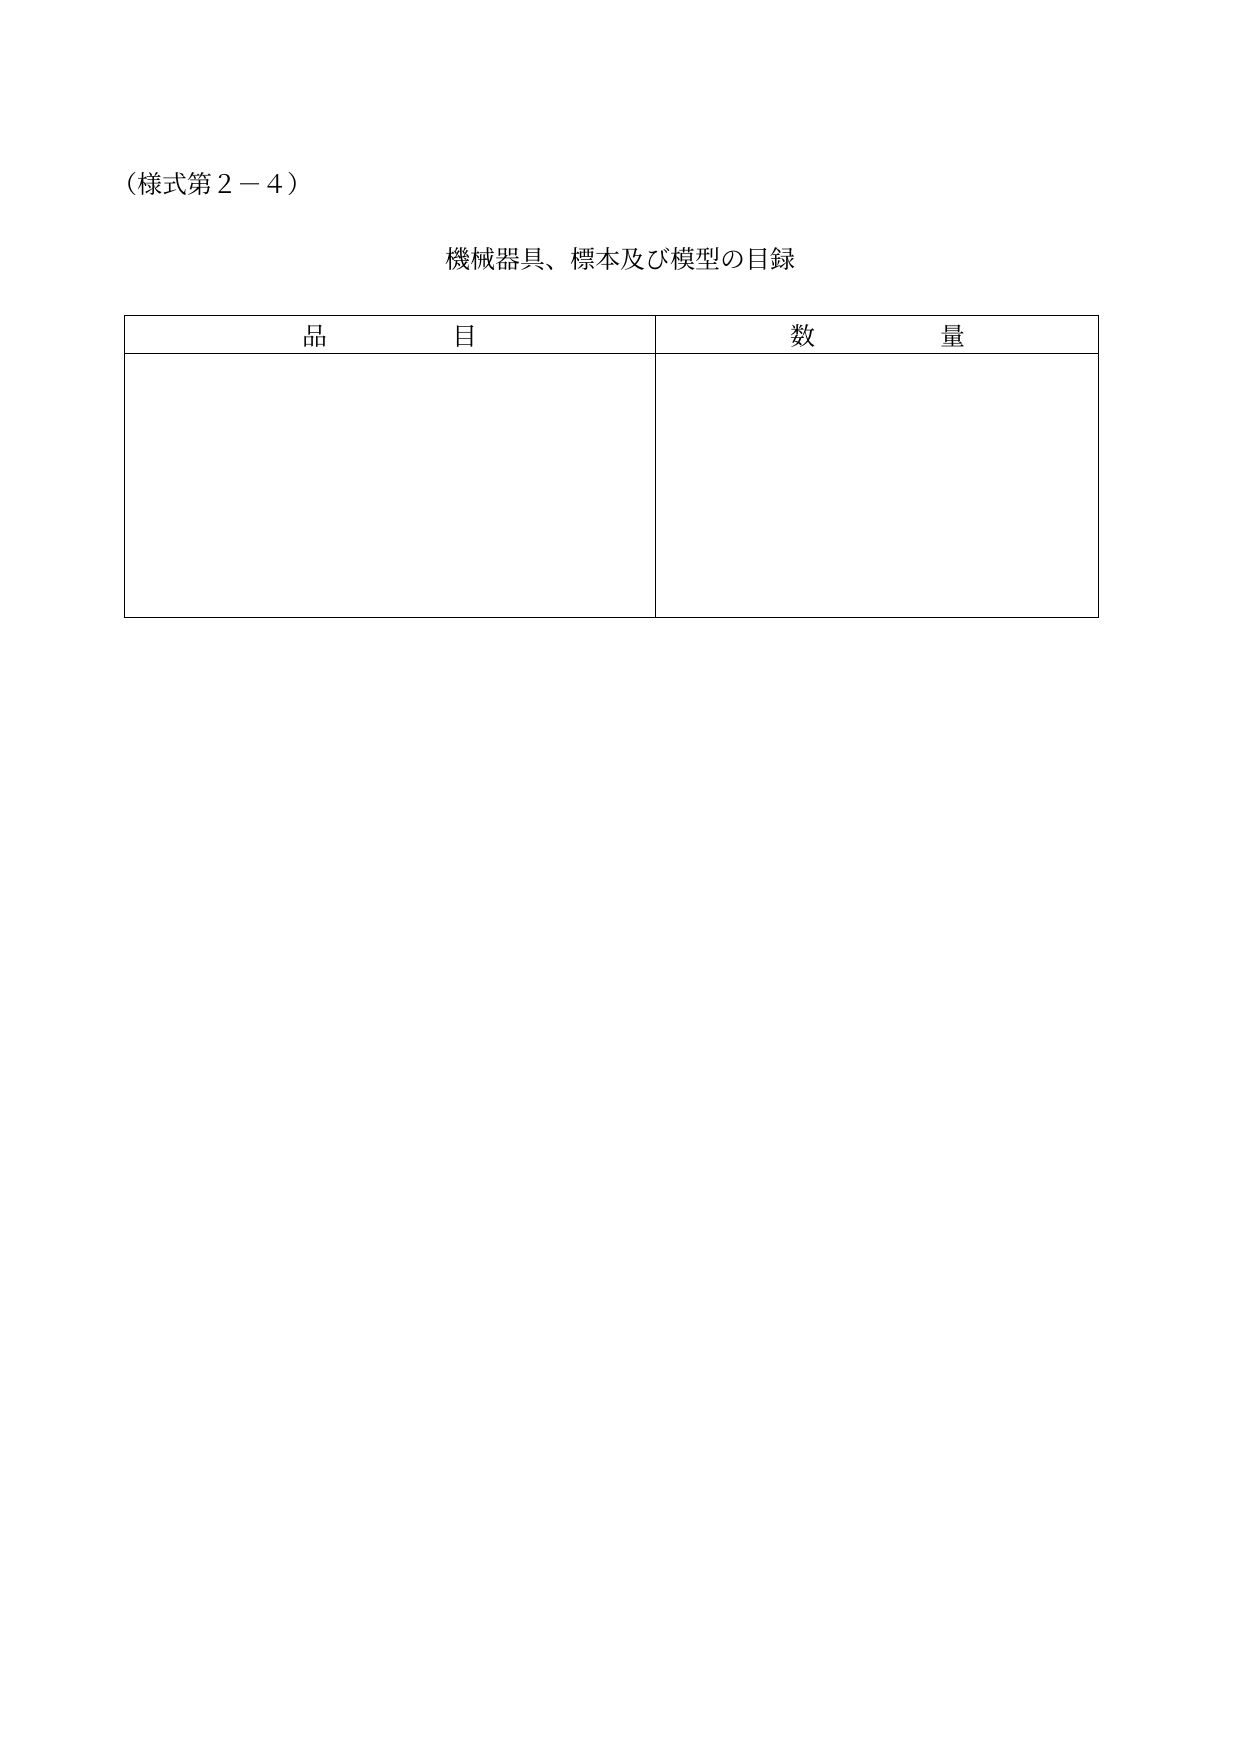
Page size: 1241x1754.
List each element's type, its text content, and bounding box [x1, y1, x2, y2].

table_cell [656, 354, 1098, 617]
table_header 数 量 [656, 316, 1098, 353]
table_cell [125, 354, 655, 617]
text （様式第２－４） [112, 164, 1128, 202]
table_header 品 目 [125, 316, 655, 353]
text 機械器具、標本及び模型の目録 [112, 239, 1128, 277]
